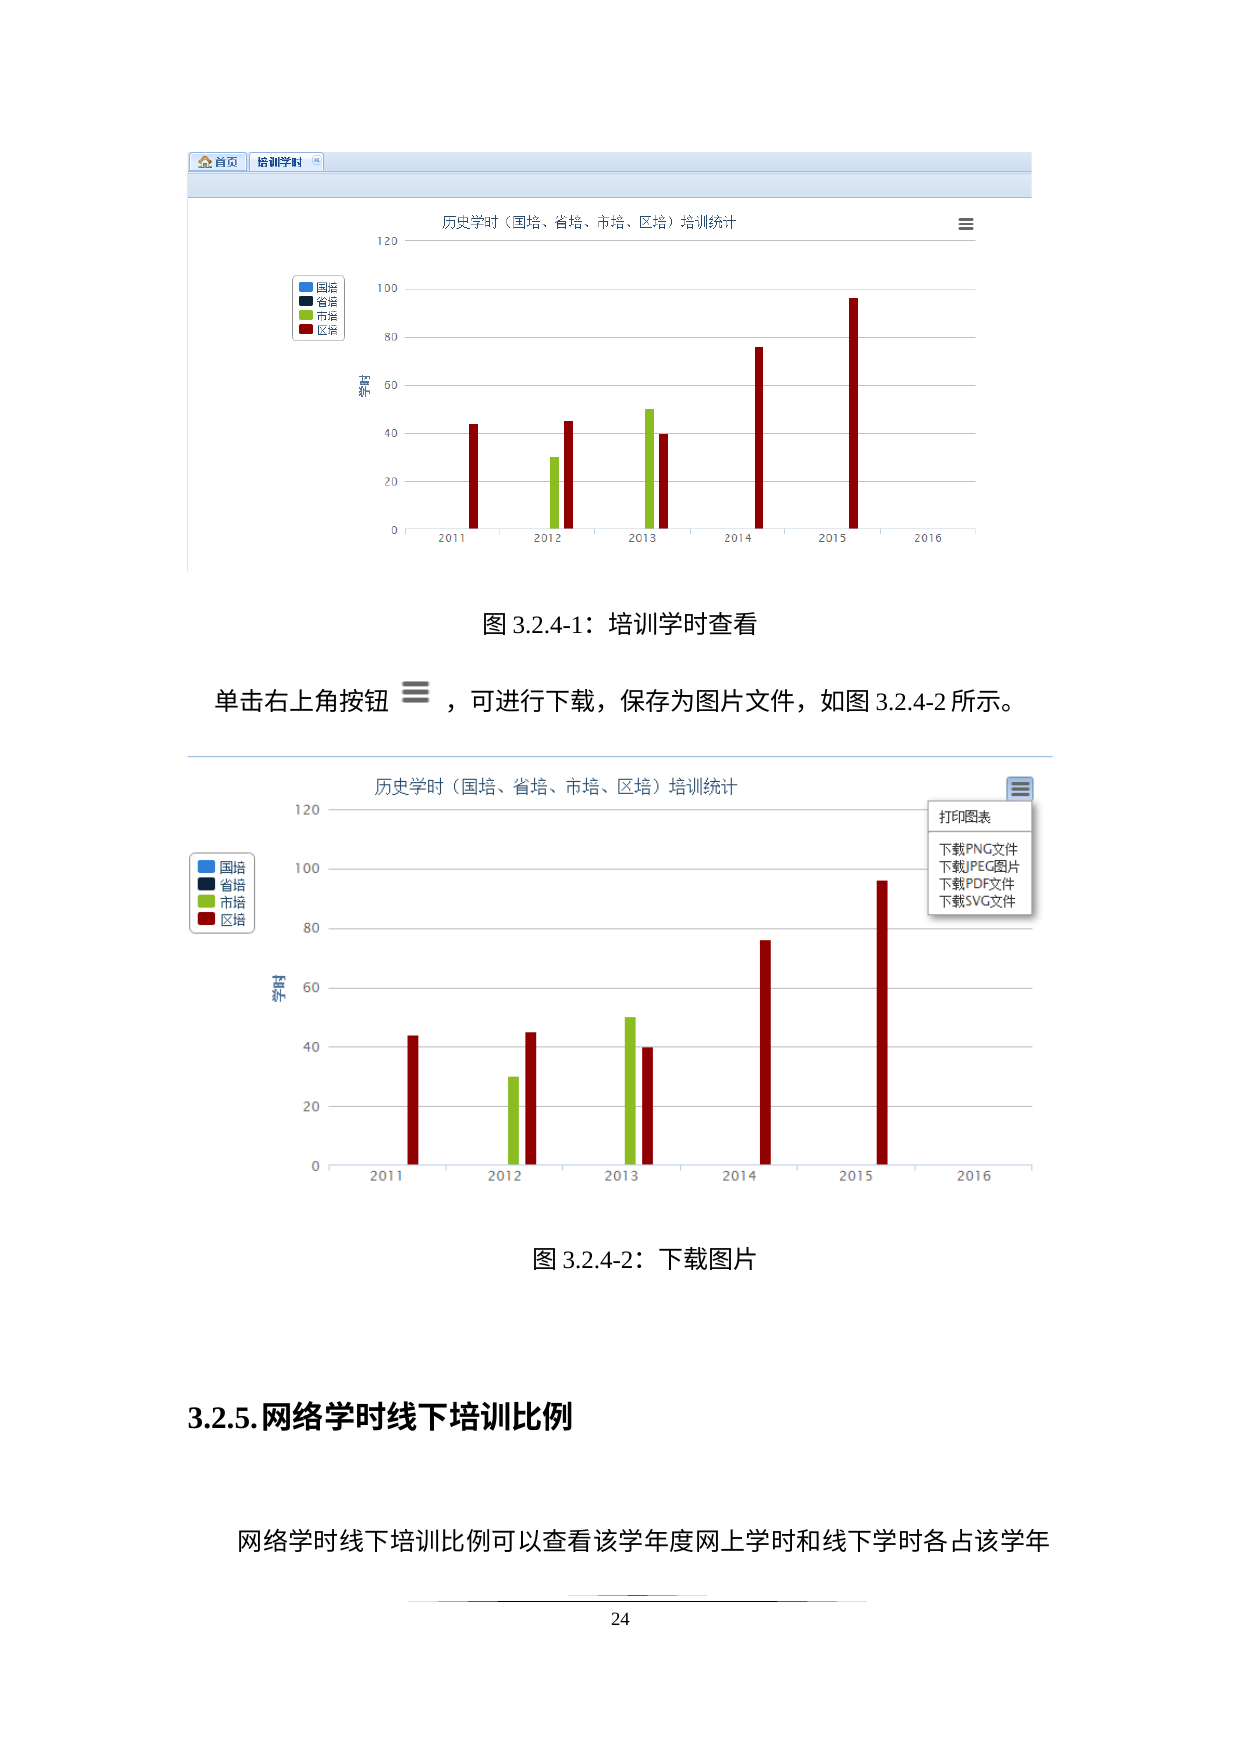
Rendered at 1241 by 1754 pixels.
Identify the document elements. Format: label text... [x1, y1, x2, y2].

picture [187, 756, 1053, 1211]
picture [389, 672, 446, 711]
text 图3.2.4-1：培训学时查看 [187, 590, 1053, 655]
text 图3.2.4-2：下载图片 [187, 1225, 1053, 1290]
picture [187, 152, 1032, 572]
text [187, 1507, 1053, 1572]
subtitle 网络学时线下培训比例 [187, 1382, 1053, 1447]
text 单击右上角按钮，可进行下载，保存为图片文件，如图3.2.4-2所示。 [187, 673, 1053, 738]
